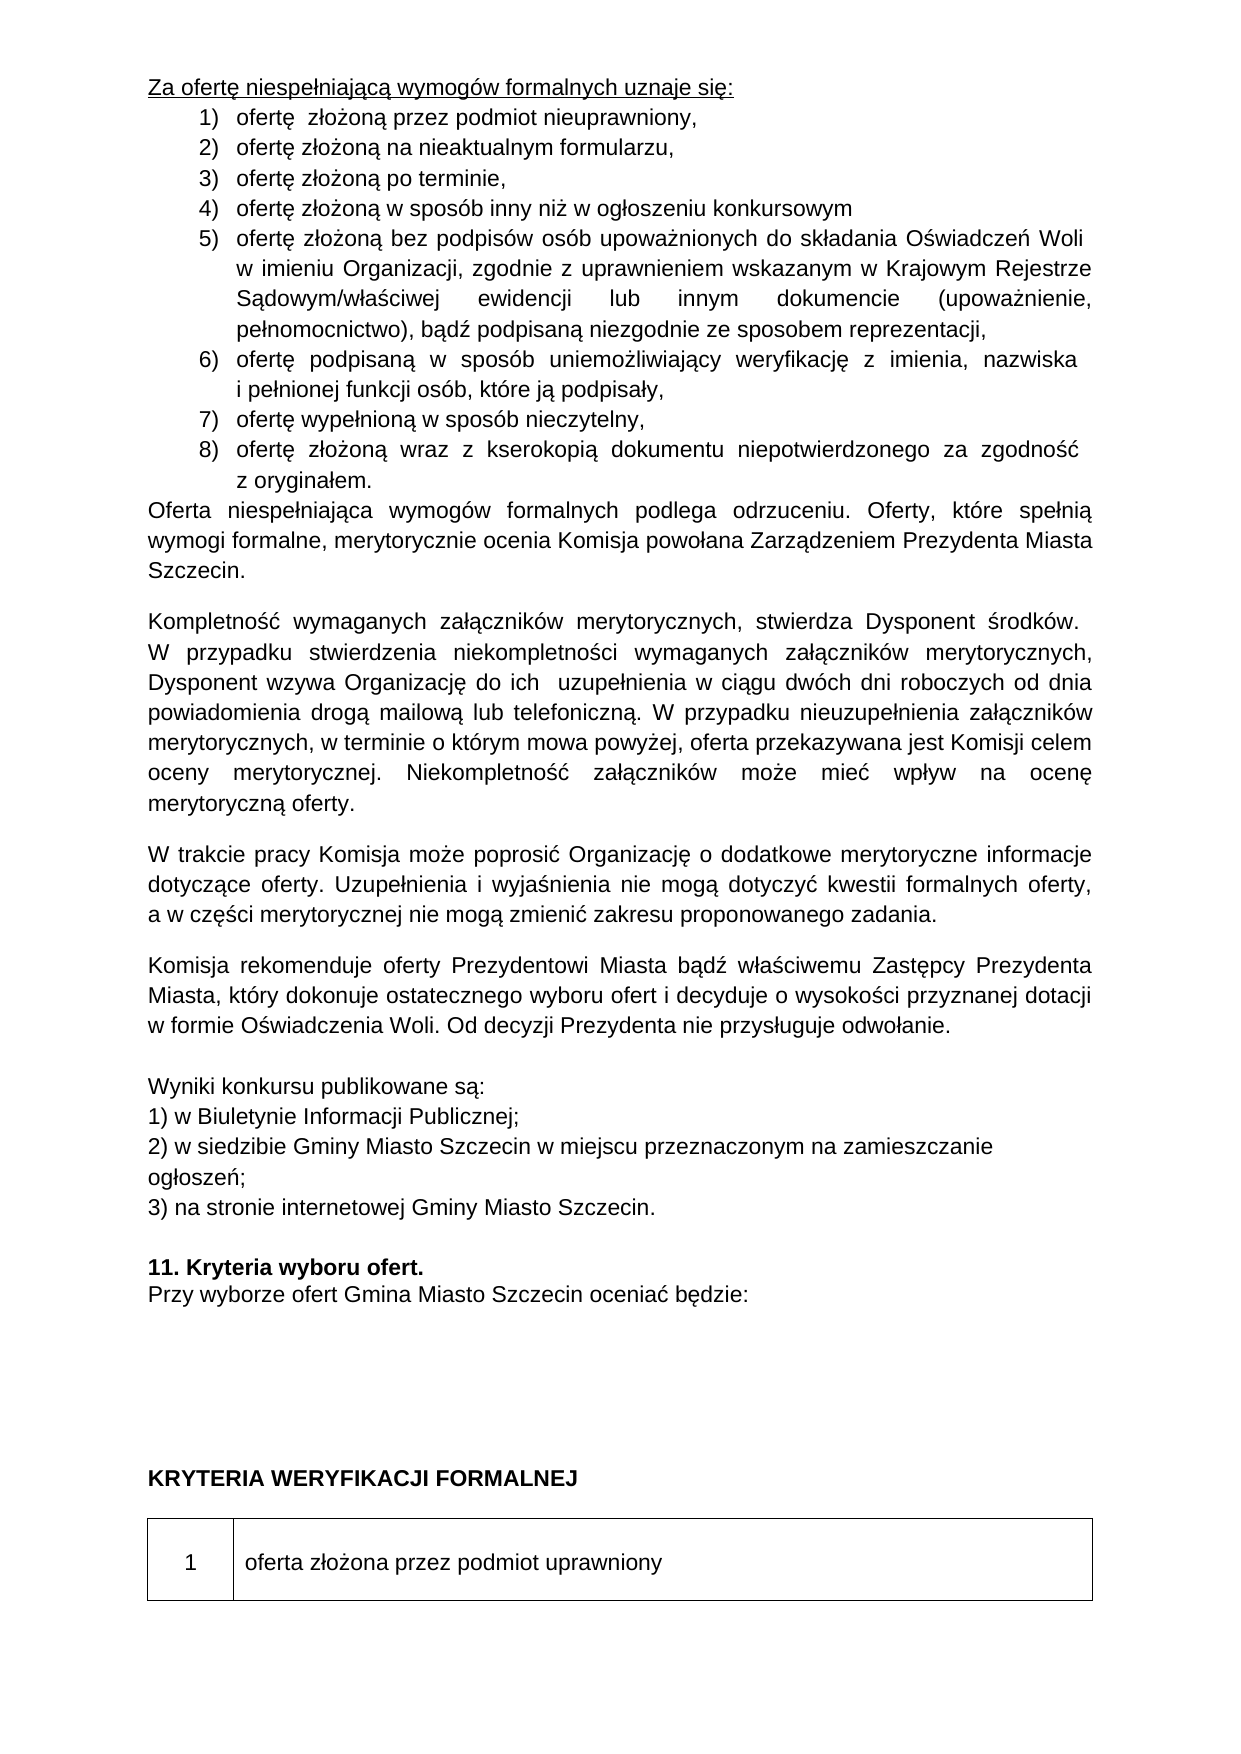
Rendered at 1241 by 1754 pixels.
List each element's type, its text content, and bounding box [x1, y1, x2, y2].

text 2) w siedzibie Gminy Miasto Szczecin w miejscu przeznaczonym na zamieszczanie ogłoszeń; [148, 1133, 1093, 1190]
list ofertę złożoną na nieaktualnym formularzu, [199, 134, 1093, 161]
text 11. Kryteria wyboru ofert. [148, 1254, 1093, 1281]
text Przy wyborze ofert Gmina Miasto Szczecin oceniać będzie: [148, 1281, 1093, 1307]
text Oferta niespełniająca wymogów formalnych podlega odrzuceniu. Oferty, które spełnią wymogi formalne, merytorycznie ocenia Komisja powołana Zarządzeniem Prezydenta Miasta Szczecin. [148, 497, 1093, 583]
table_header 1 [148, 1519, 233, 1600]
text 1) w Biuletynie Informacji Publicznej; [148, 1103, 1093, 1129]
list ofertę złożoną wraz z kserokopią dokumentu niepotwierdzonego za zgodność z oryginałem. [199, 436, 1093, 493]
text Za ofertę niespełniającą wymogów formalnych uznaje się: [148, 74, 1093, 100]
table_header oferta złożona przez podmiot uprawniony [234, 1519, 1092, 1600]
list ofertę podpisaną w sposób uniemożliwiający weryfikację z imienia, nazwiska i pełnionej funkcji osób, które ją podpisały, [199, 346, 1093, 402]
text Wyniki konkursu publikowane są: [148, 1073, 1093, 1099]
list ofertę złożoną przez podmiot nieuprawniony, [199, 104, 1093, 130]
list ofertę złożoną w sposób inny niż w ogłoszeniu konkursowym [199, 195, 1093, 221]
text KRYTERIA WERYFIKACJI FORMALNEJ [148, 1465, 1093, 1492]
list ofertę złożoną bez podpisów osób upoważnionych do składania Oświadczeń Woli w imieniu Organizacji, zgodnie z uprawnieniem wskazanym w Krajowym Rejestrze Sądowym/właściwej ewidencji lub innym dokumencie (upoważnienie, pełnomocnictwo), bądź podpisaną niezgodnie ze sposobem reprezentacji, [199, 225, 1093, 342]
text 3) na stronie internetowej Gminy Miasto Szczecin. [148, 1194, 1093, 1220]
text Komisja rekomenduje oferty Prezydentowi Miasta bądź właściwemu Zastępcy Prezydenta Miasta, który dokonuje ostatecznego wyboru ofert i decyduje o wysokości przyznanej dotacji w formie Oświadczenia Woli. Od decyzji Prezydenta nie przysługuje odwołanie. [148, 952, 1093, 1039]
list ofertę złożoną po terminie, [199, 164, 1093, 191]
text Kompletność wymaganych załączników merytorycznych, stwierdza Dysponent środków. W przypadku stwierdzenia niekompletności wymaganych załączników merytorycznych, Dysponent wzywa Organizację do ich uzupełnienia w ciągu dwóch dni roboczych od dnia powiadomienia drogą mailową lub telefoniczną. W przypadku nieuzupełnienia załączników merytorycznych, w terminie o którym mowa powyżej, oferta przekazywana jest Komisji celem oceny merytorycznej. Niekompletność załączników może mieć wpływ na ocenę merytoryczną oferty. [148, 608, 1093, 816]
text W trakcie pracy Komisja może poprosić Organizację o dodatkowe merytoryczne informacje dotyczące oferty. Uzupełnienia i wyjaśnienia nie mogą dotyczyć kwestii formalnych oferty, a w części merytorycznej nie mogą zmienić zakresu proponowanego zadania. [148, 841, 1093, 927]
list ofertę wypełnioną w sposób nieczytelny, [199, 406, 1093, 432]
